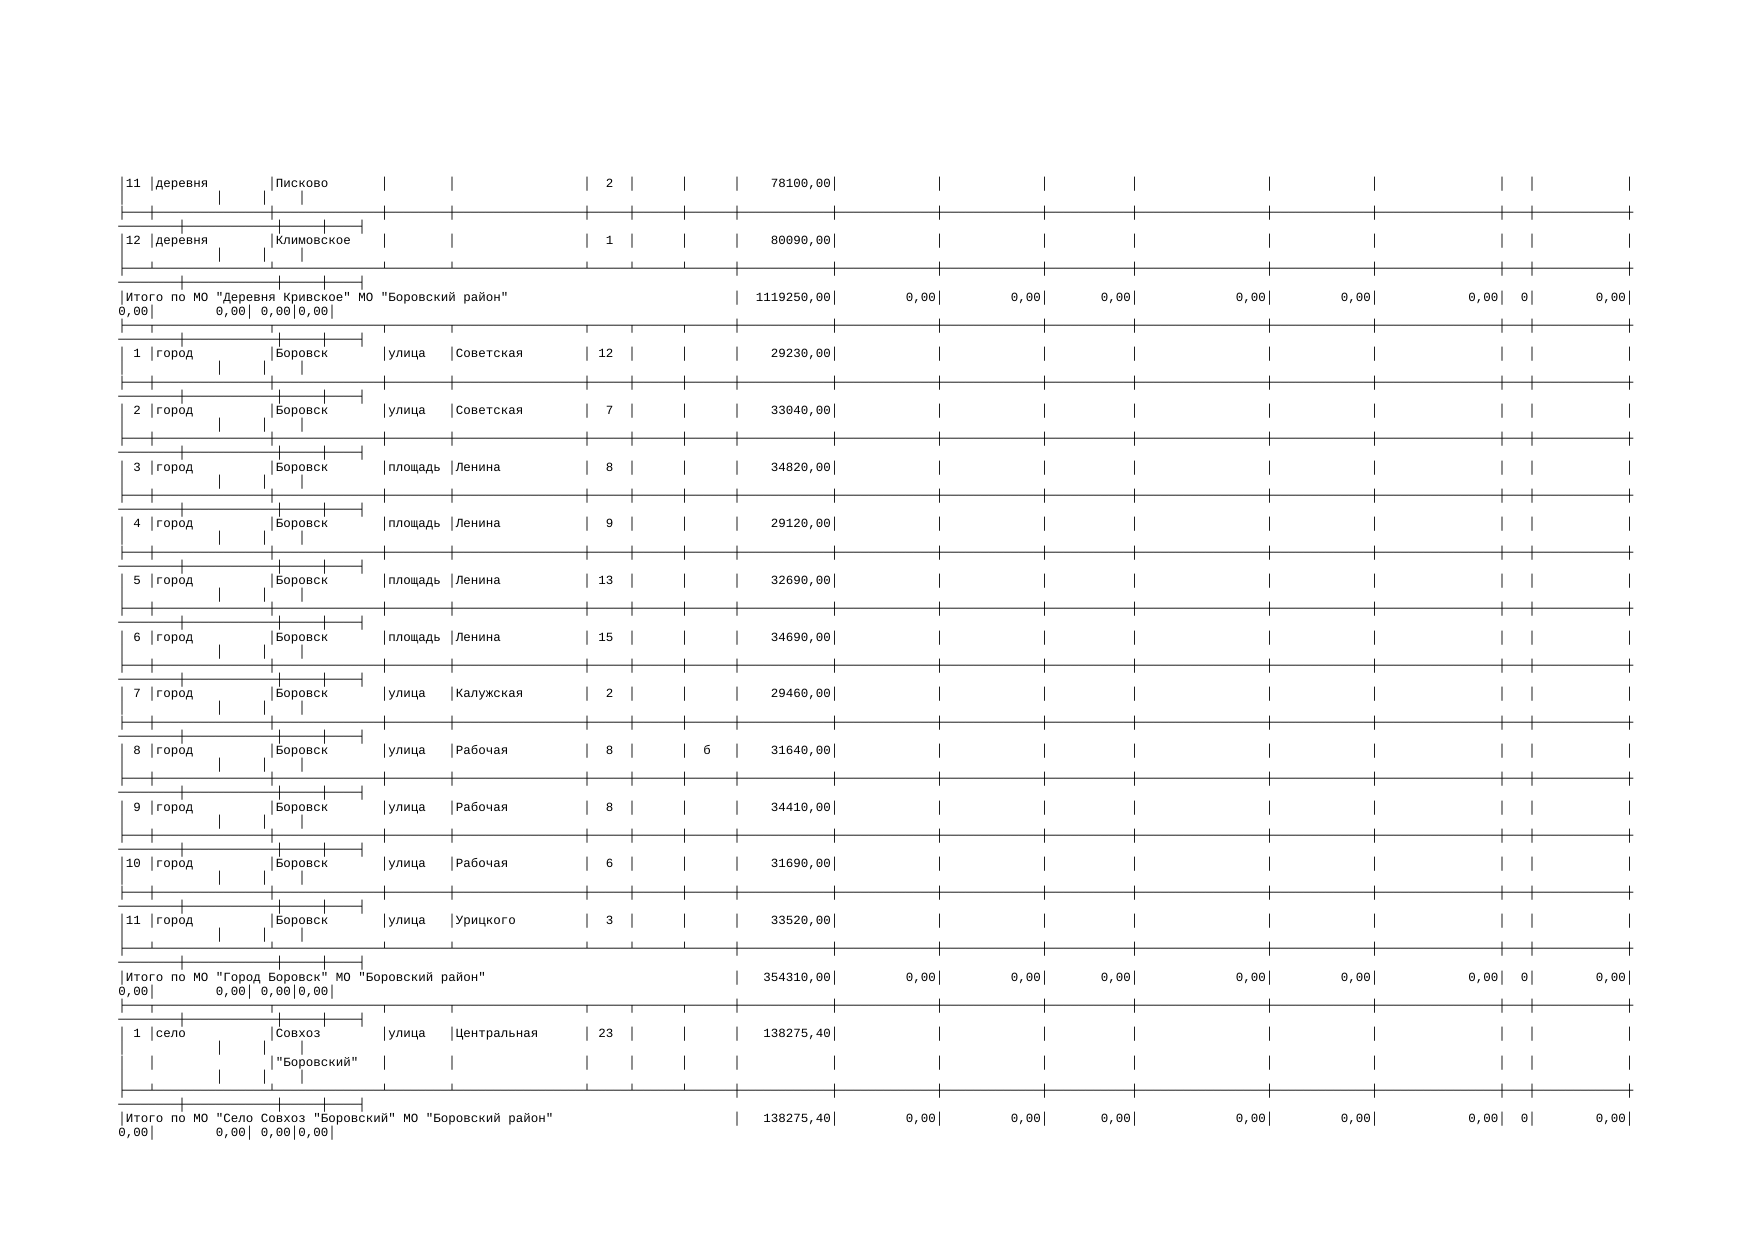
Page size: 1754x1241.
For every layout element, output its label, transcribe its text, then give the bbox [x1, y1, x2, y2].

text │12 │деревня │Климовское │ │ │ 1 │ │ │ 80090,00│ │ │ │ │ │ │ │ │ │ │ │ │ [122, 234, 1636, 262]
text │ │ │"Боровский" │ │ │ │ │ │ │ │ │ │ │ │ │ │ │ │ │ │ │ [122, 1056, 1636, 1084]
text │ 5 │город │Боровск │площадь │Ленина │ 13 │ │ │ 32690,00│ │ │ │ │ │ │ │ │ │ │ │ │ [122, 574, 1636, 602]
text │ 6 │город │Боровск │площадь │Ленина │ 15 │ │ │ 34690,00│ │ │ │ │ │ │ │ │ │ │ │ │ [122, 631, 1636, 659]
text │ 3 │город │Боровск │площадь │Ленина │ 8 │ │ │ 34820,00│ │ │ │ │ │ │ │ │ │ │ │ │ [122, 461, 1636, 489]
text │ 7 │город │Боровск │улица │Калужская │ 2 │ │ │ 29460,00│ │ │ │ │ │ │ │ │ │ │ │ │ [118, 687, 1636, 716]
text │Итого по МО "Город Боровск" МО "Боровский район" │ 354310,00│ 0,00│ 0,00│ 0,00│ 0,00│ 0,00│ 0,00│ 0│ 0,00│ 0,00│ 0,00│ 0,00│0,00│ [118, 971, 1636, 999]
text │Итого по МО "Село Совхоз "Боровский" МО "Боровский район" │ 138275,40│ 0,00│ 0,00│ 0,00│ 0,00│ 0,00│ 0,00│ 0│ 0,00│ 0,00│ 0,00│ 0,00│0,00│ [118, 1112, 1636, 1141]
text │ 1 │город │Боровск │улица │Советская │ 12 │ │ │ 29230,00│ │ │ │ │ │ │ │ │ │ │ │ │ [118, 347, 1636, 376]
text │Итого по МО "Деревня Кривское" МО "Боровский район" │ 1119250,00│ 0,00│ 0,00│ 0,00│ 0,00│ 0,00│ 0,00│ 0│ 0,00│ 0,00│ 0,00│ 0,00│0,00│ [118, 291, 1636, 319]
text │10 │город │Боровск │улица │Рабочая │ 6 │ │ │ 31690,00│ │ │ │ │ │ │ │ │ │ │ │ │ [118, 857, 1636, 886]
text │ 9 │город │Боровск │улица │Рабочая │ 8 │ │ │ 34410,00│ │ │ │ │ │ │ │ │ │ │ │ │ [122, 801, 1636, 829]
text │11 │город │Боровск │улица │Урицкого │ 3 │ │ │ 33520,00│ │ │ │ │ │ │ │ │ │ │ │ │ [122, 914, 1636, 942]
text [118, 206, 1636, 234]
text │ 1 │село │Совхоз │улица │Центральная │ 23 │ │ │ 138275,40│ │ │ │ │ │ │ │ │ │ │ │ │ [118, 1027, 1636, 1056]
text │ 8 │город │Боровск │улица │Рабочая │ 8 │ │ б │ 31640,00│ │ │ │ │ │ │ │ │ │ │ │ │ [122, 744, 1636, 772]
text │ 2 │город │Боровск │улица │Советская │ 7 │ │ │ 33040,00│ │ │ │ │ │ │ │ │ │ │ │ │ [122, 404, 1636, 432]
text │11 │деревня │Писково │ │ │ 2 │ │ │ 78100,00│ │ │ │ │ │ │ │ │ │ │ │ │ [118, 177, 1636, 206]
text │ 4 │город │Боровск │площадь │Ленина │ 9 │ │ │ 29120,00│ │ │ │ │ │ │ │ │ │ │ │ │ [118, 517, 1636, 546]
